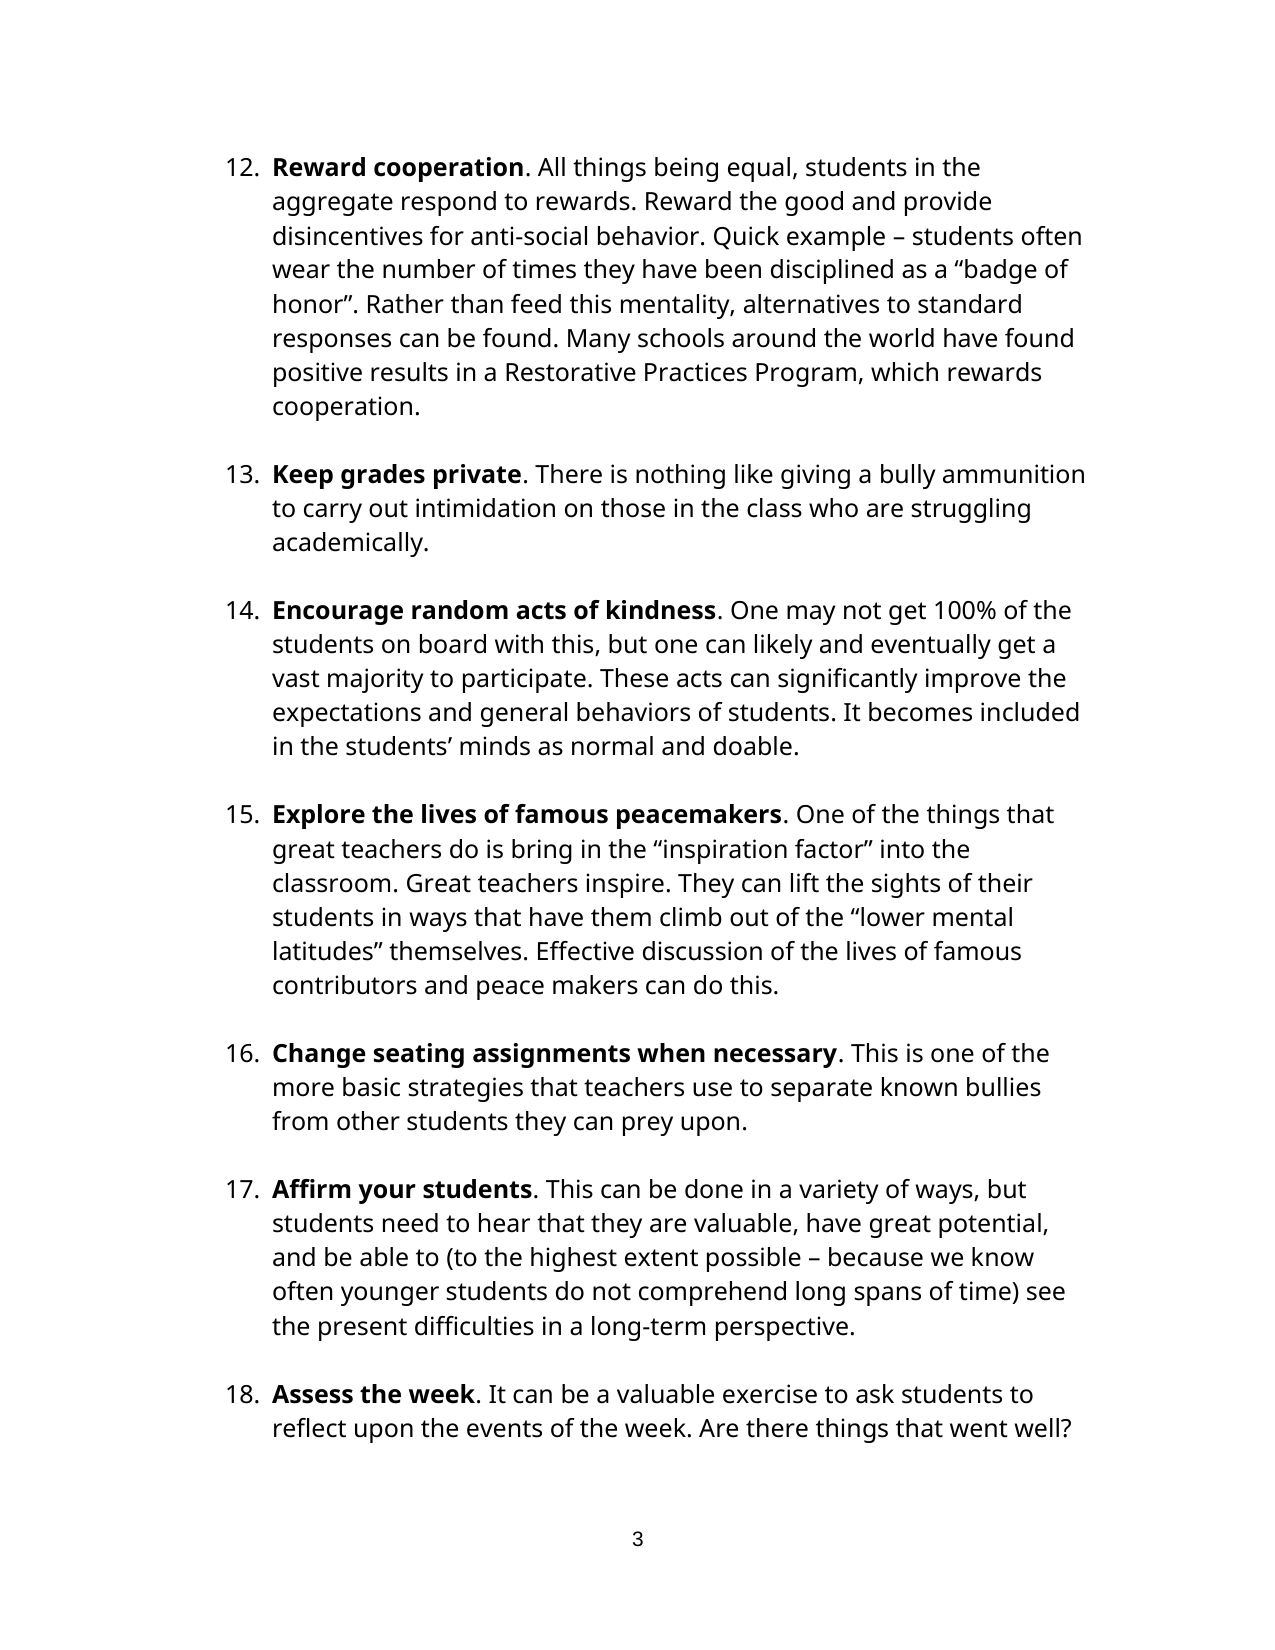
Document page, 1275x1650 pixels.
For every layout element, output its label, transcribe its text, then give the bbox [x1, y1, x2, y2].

list Explore the lives of famous peacemakers. One of the things that great teachers do is bring in the “inspiration factor” into the classroom. Great teachers inspire. They can lift the sights of their students in ways that have them climb out of the “lower mental latitudes” themselves. Effective discussion of the lives of famous contributors and peace makers can do this. [225, 797, 1087, 1002]
list Encourage random acts of kindness. One may not get 100% of the students on board with this, but one can likely and eventually get a vast majority to participate. These acts can significantly improve the expectations and general behaviors of students. It becomes included in the students’ minds as normal and doable. [225, 593, 1087, 763]
list Affirm your students. This can be done in a variety of ways, but students need to hear that they are valuable, have great potential, and be able to (to the highest extent possible – because we know often younger students do not comprehend long spans of time) see the present difficulties in a long-term perspective. [225, 1172, 1087, 1342]
list Keep grades private. There is nothing like giving a bully ammunition to carry out intimidation on those in the class who are struggling academically. [225, 457, 1087, 559]
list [225, 1376, 1087, 1444]
list Reward cooperation. All things being equal, students in the aggregate respond to rewards. Reward the good and provide disincentives for anti-social behavior. Quick example – students often wear the number of times they have been disciplined as a “badge of honor”. Rather than feed this mentality, alternatives to standard responses can be found. Many schools around the world have found positive results in a Restorative Practices Program, which rewards cooperation. [225, 150, 1087, 422]
list Change seating assignments when necessary. This is one of the more basic strategies that teachers use to separate known bullies from other students they can prey upon. [225, 1036, 1087, 1138]
